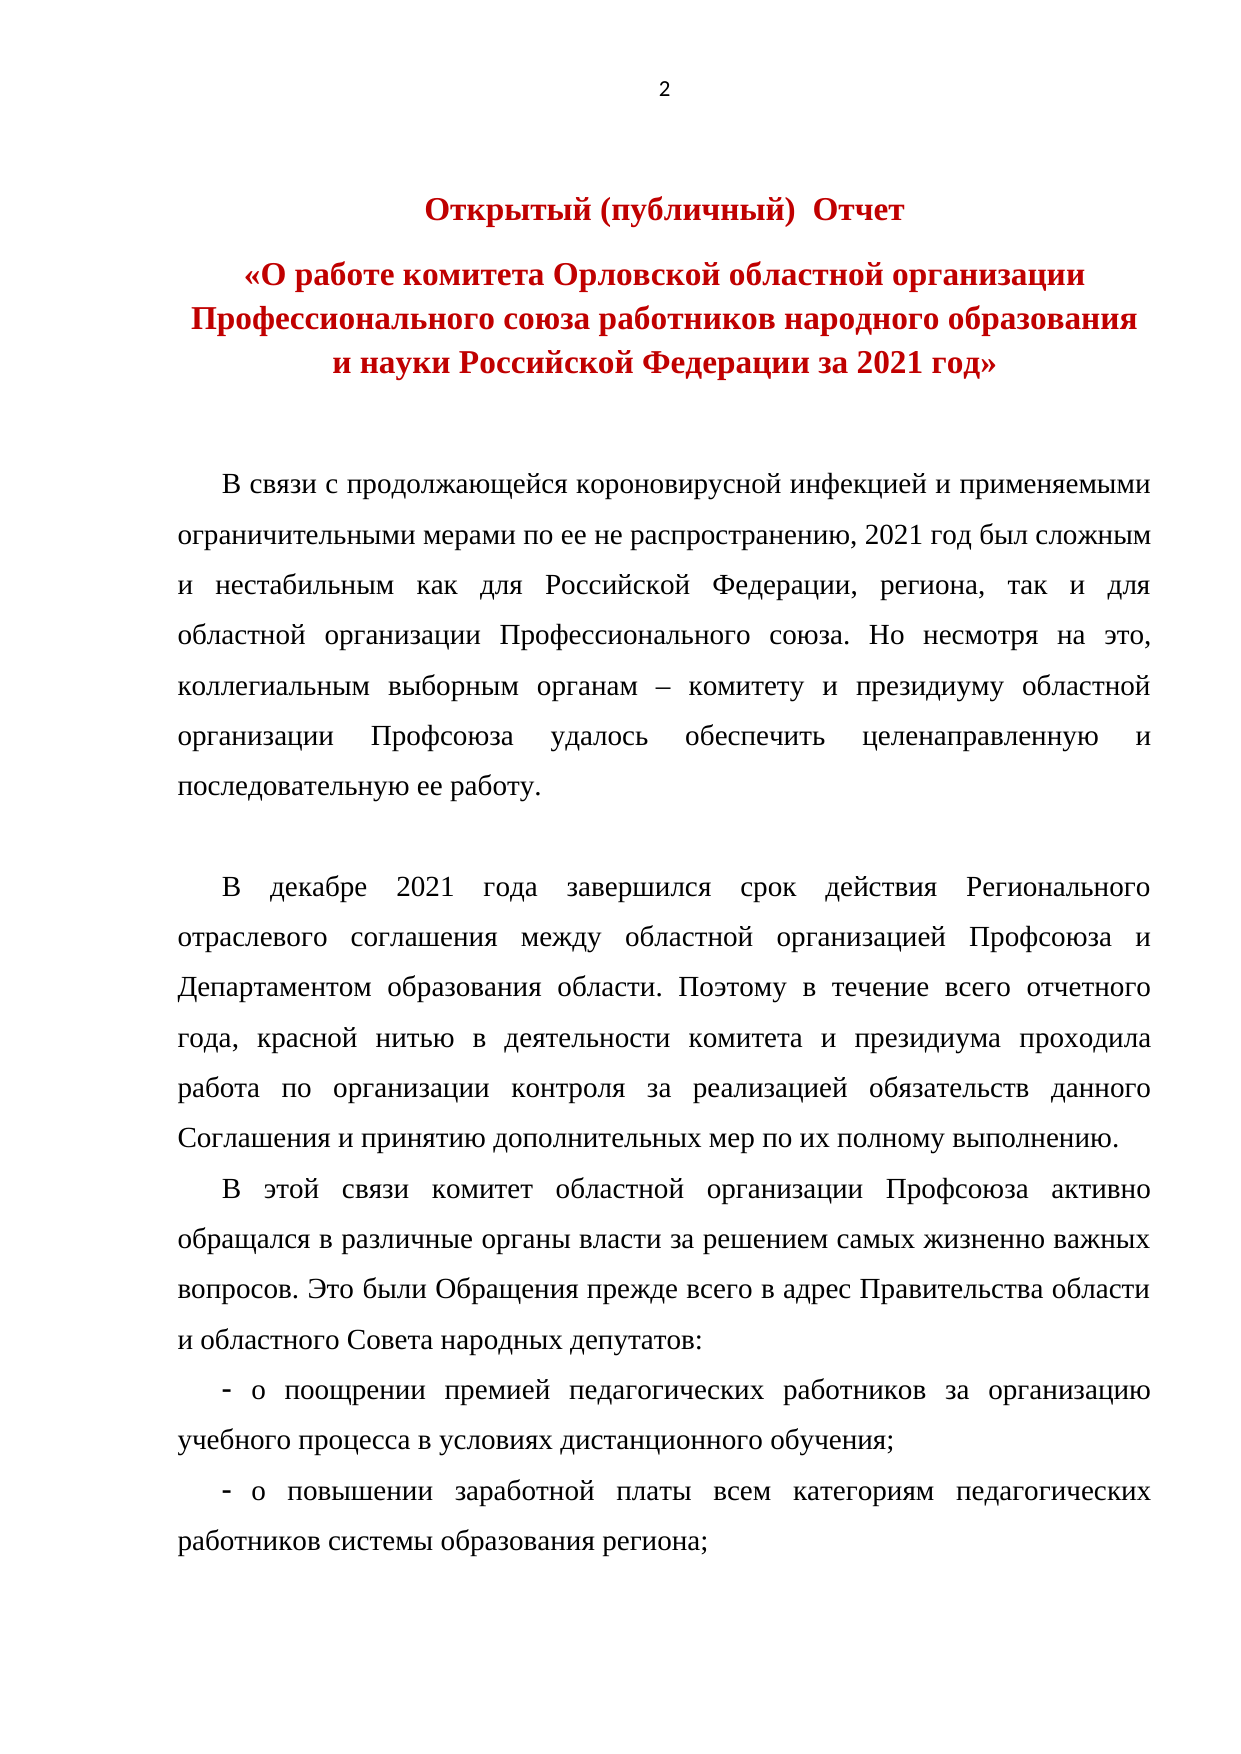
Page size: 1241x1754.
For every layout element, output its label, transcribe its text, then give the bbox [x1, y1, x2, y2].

list о повышении заработной платы всем категориям педагогических работников системы образования региона; [177, 1473, 1152, 1557]
text Открытый (публичный) Отчет [177, 189, 1152, 227]
text «О работе комитета Орловской областной организации Профессионального союза работников народного образования и науки Российской Федерации за 2021 год» [177, 254, 1152, 381]
text В декабре 2021 года завершился срок действия Регионального отраслевого соглашения между областной организацией Профсоюза и Департаментом образования области. Поэтому в течение всего отчетного года, красной нитью в деятельности комитета и президиума проходила работа по организации контроля за реализацией обязательств данного Соглашения и принятию дополнительных мер по их полному выполнению. [177, 869, 1152, 1154]
list о поощрении премией педагогических работников за организацию учебного процесса в условиях дистанционного обучения; [177, 1372, 1152, 1456]
text В связи с продолжающейся короновирусной инфекцией и применяемыми ограничительными мерами по ее не распространению, 2021 год был сложным и нестабильным как для Российской Федерации, региона, так и для областной организации Профессионального союза. Но несмотря на это, коллегиальным выборным органам – комитету и президиуму областной организации Профсоюза удалось обеспечить целенаправленную и последовательную ее работу. [177, 466, 1152, 802]
text В этой связи комитет областной организации Профсоюза активно обращался в различные органы власти за решением самых жизненно важных вопросов. Это были Обращения прежде всего в адрес Правительства области и областного Совета народных депутатов: [177, 1171, 1152, 1355]
